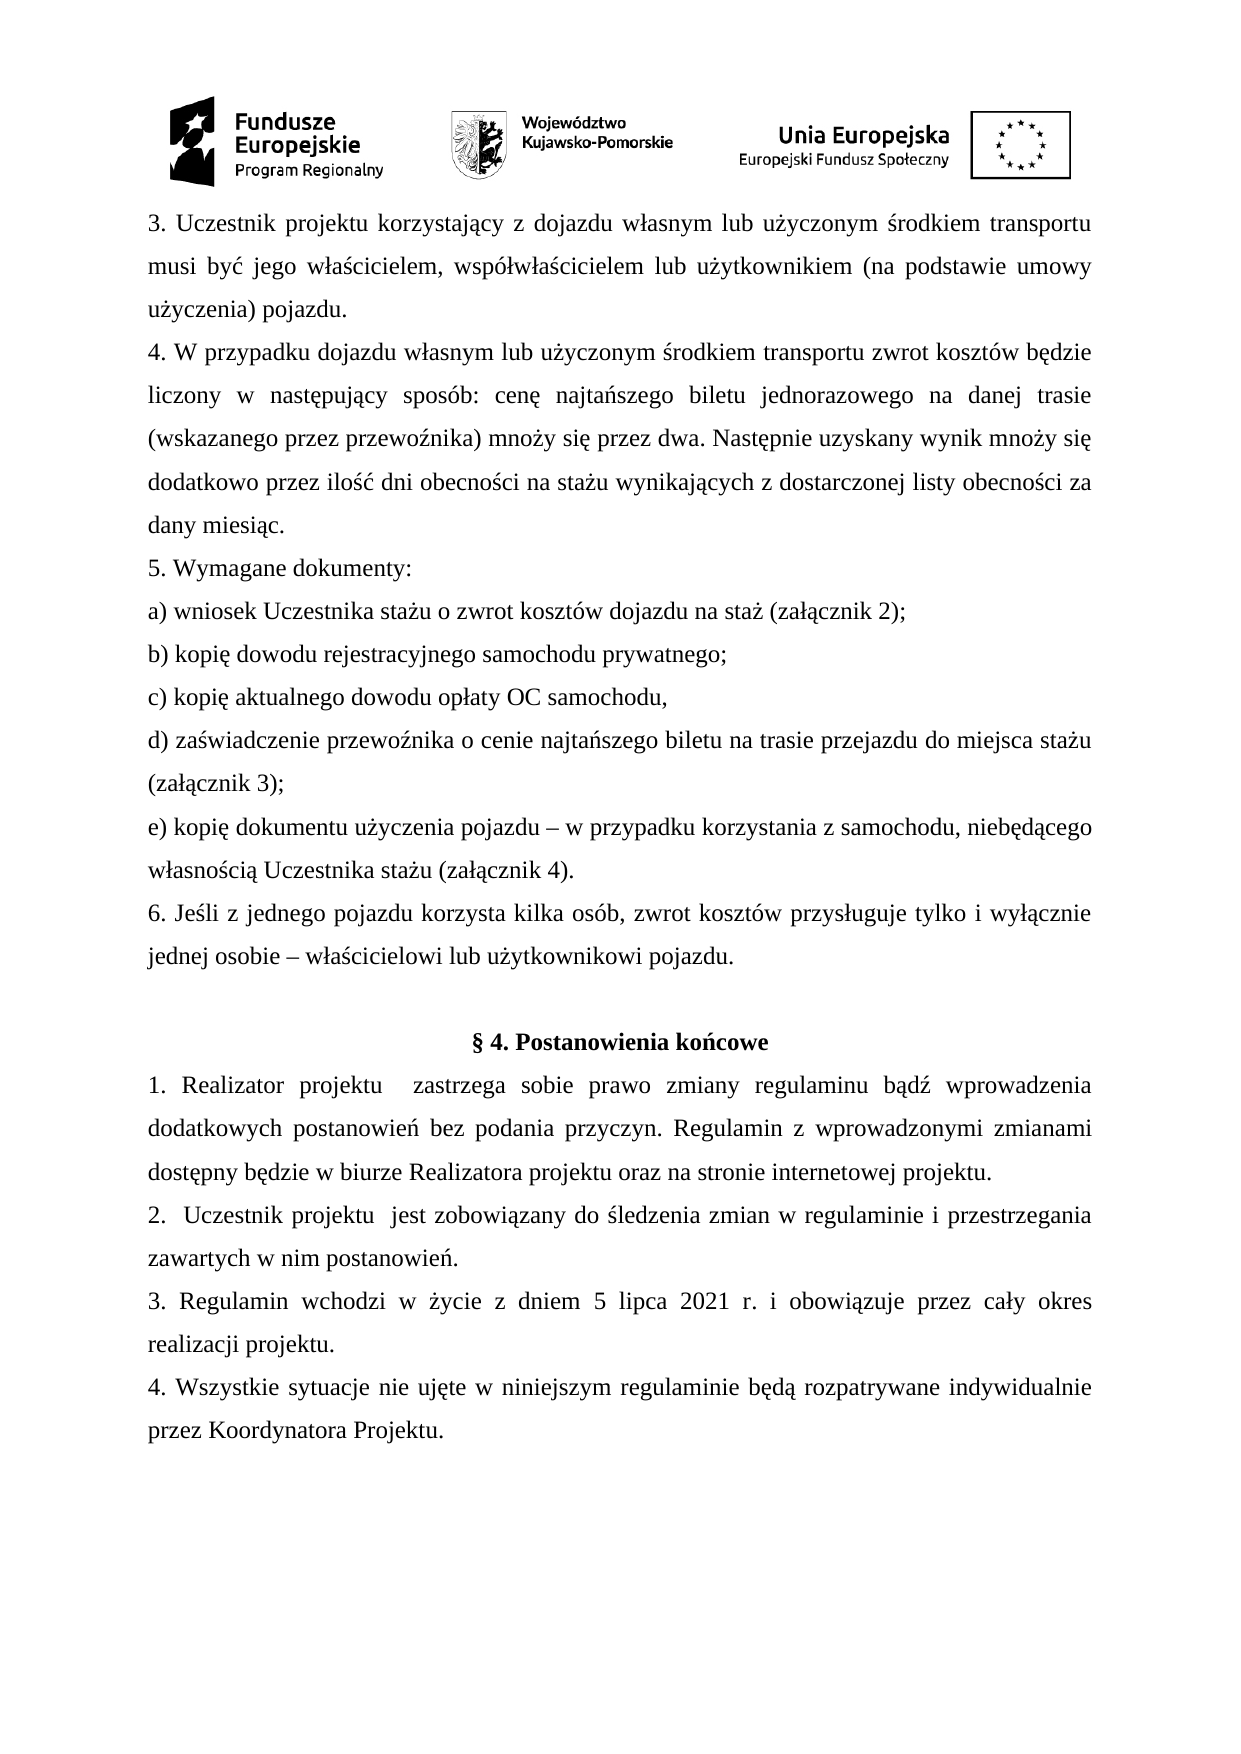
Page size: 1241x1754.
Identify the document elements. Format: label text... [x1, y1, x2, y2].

text 3. Uczestnik projektu korzystający z dojazdu własnym lub użyczonym środkiem transportu musi być jego właścicielem, współwłaścicielem lub użytkownikiem (na podstawie umowy użyczenia) pojazdu. [148, 208, 1093, 323]
text 1. Realizator projektu zastrzega sobie prawo zmiany regulaminu bądź wprowadzenia dodatkowych postanowień bez podania przyczyn. Regulamin z wprowadzonymi zmianami dostępny będzie w biurze Realizatora projektu oraz na stronie internetowej projektu. [148, 1070, 1093, 1185]
text d) zaświadczenie przewoźnika o cenie najtańszego biletu na trasie przejazdu do miejsca stażu (załącznik 3); [148, 725, 1093, 797]
text 3. Regulamin wchodzi w życie z dniem 5 lipca 2021 r. i obowiązuje przez cały okres realizacji projektu. [148, 1286, 1093, 1358]
text b) kopię dowodu rejestracyjnego samochodu prywatnego; [148, 639, 1093, 668]
text 5. Wymagane dokumenty: [148, 553, 1093, 582]
text e) kopię dokumentu użyczenia pojazdu – w przypadku korzystania z samochodu, niebędącego własnością Uczestnika stażu (załącznik 4). [148, 812, 1093, 883]
text § 4. Postanowienia końcowe [148, 1027, 1093, 1056]
text 2. Uczestnik projektu jest zobowiązany do śledzenia zmian w regulaminie i przestrzegania zawartych w nim postanowień. [148, 1200, 1093, 1272]
text c) kopię aktualnego dowodu opłaty OC samochodu, [148, 682, 1093, 711]
text a) wniosek Uczestnika stażu o zwrot kosztów dojazdu na staż (załącznik 2); [148, 596, 1093, 625]
text 4. W przypadku dojazdu własnym lub użyczonym środkiem transportu zwrot kosztów będzie liczony w następujący sposób: cenę najtańszego biletu jednorazowego na danej trasie (wskazanego przez przewoźnika) mnoży się przez dwa. Następnie uzyskany wynik mnoży się dodatkowo przez ilość dni obecności na stażu wynikających z dostarczonej listy obecności za dany miesiąc. [148, 337, 1093, 538]
picture [147, 73, 1093, 208]
text 4. Wszystkie sytuacje nie ujęte w niniejszym regulaminie będą rozpatrywane indywidualnie przez Koordynatora Projektu. [148, 1372, 1093, 1444]
text 6. Jeśli z jednego pojazdu korzysta kilka osób, zwrot kosztów przysługuje tylko i wyłącznie jednej osobie – właścicielowi lub użytkownikowi pojazdu. [148, 898, 1093, 970]
